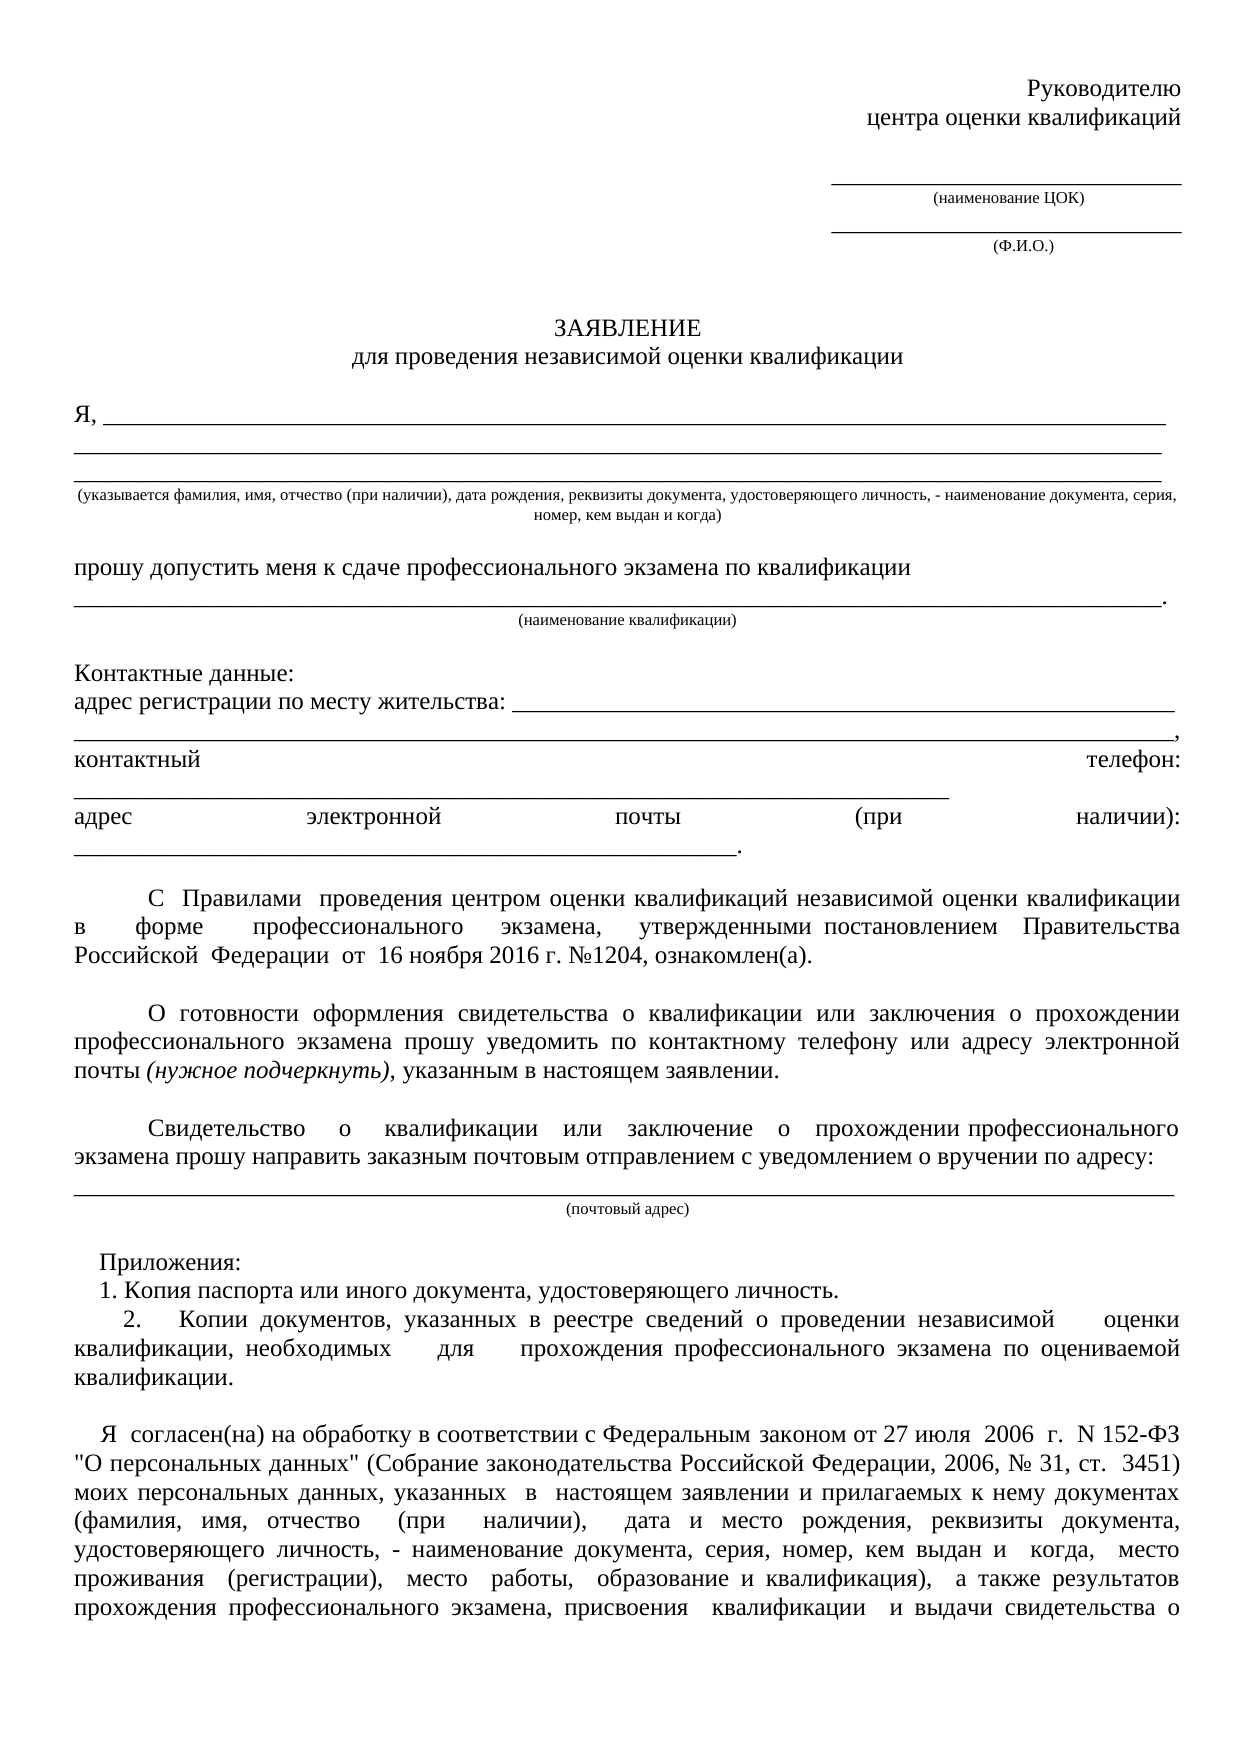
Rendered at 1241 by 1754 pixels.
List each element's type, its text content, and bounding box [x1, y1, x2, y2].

text О готовности оформления свидетельства о квалификации или заключения о прохождении профессионального экзамена прошу уведомить по контактному телефону или адресу электронной почты (нужное подчеркнуть), указанным в настоящем заявлении. [74, 998, 1181, 1084]
text Я, _____________________________________________________________________________________ [74, 399, 1181, 428]
text Приложения: [74, 1247, 1181, 1276]
text ________________________________________________________________________________________, [74, 715, 1181, 744]
text 2. Копии документов, указанных в реестре сведений о проведении независимой оценки квалификации, необходимых для прохождения профессионального экзамена по оцениваемой квалификации. [74, 1304, 1181, 1391]
text адрес регистрации по месту жительства: _____________________________________________________ [74, 686, 1181, 715]
text _______________________________________________________________________________________ [74, 428, 1181, 456]
text _______________________________________________________________________________________. [74, 581, 1181, 610]
text контактный телефон: ______________________________________________________________________ [74, 744, 1181, 801]
text центра оценки квалификаций [74, 102, 1181, 131]
text адрес электронной почты (при наличии): _____________________________________________________. [74, 801, 1181, 859]
text ________________________________________________________________________________________ [74, 1170, 1181, 1199]
text Свидетельство о квалификации или заключение о прохождении профессионального экзамена прошу направить заказным почтовым отправлением с уведомлением о вручении по адресу: [74, 1113, 1181, 1170]
text ____________________________ [74, 159, 1181, 188]
text Руководителю [74, 73, 1181, 102]
text С Правилами проведения центром оценки квалификаций независимой оценки квалификации в форме профессионального экзамена, утвержденными постановлением Правительства Российской Федерации от 16 ноября 2016 г. №1204, ознакомлен(а). [74, 883, 1181, 969]
text (наименование квалификации) [74, 610, 1181, 629]
text _______________________________________________________________________________________ [74, 456, 1181, 485]
text (наименование ЦОК) [74, 188, 1181, 207]
text прошу допустить меня к сдаче профессионального экзамена по квалификации [74, 552, 1181, 581]
text Контактные данные: [74, 658, 1181, 686]
text 1. Копия паспорта или иного документа, удостоверяющего личность. [74, 1276, 1181, 1304]
text ____________________________ [74, 207, 1181, 236]
text (почтовый адрес) [74, 1199, 1181, 1218]
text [74, 1419, 1181, 1621]
text ЗАЯВЛЕНИЕ [74, 313, 1181, 341]
text (указывается фамилия, имя, отчество (при наличии), дата рождения, реквизиты документа, удостоверяющего личность, - наименование документа, серия, номер, кем выдан и когда) [74, 485, 1181, 523]
text (Ф.И.О.) [74, 236, 1181, 255]
text для проведения независимой оценки квалификации [74, 341, 1181, 370]
